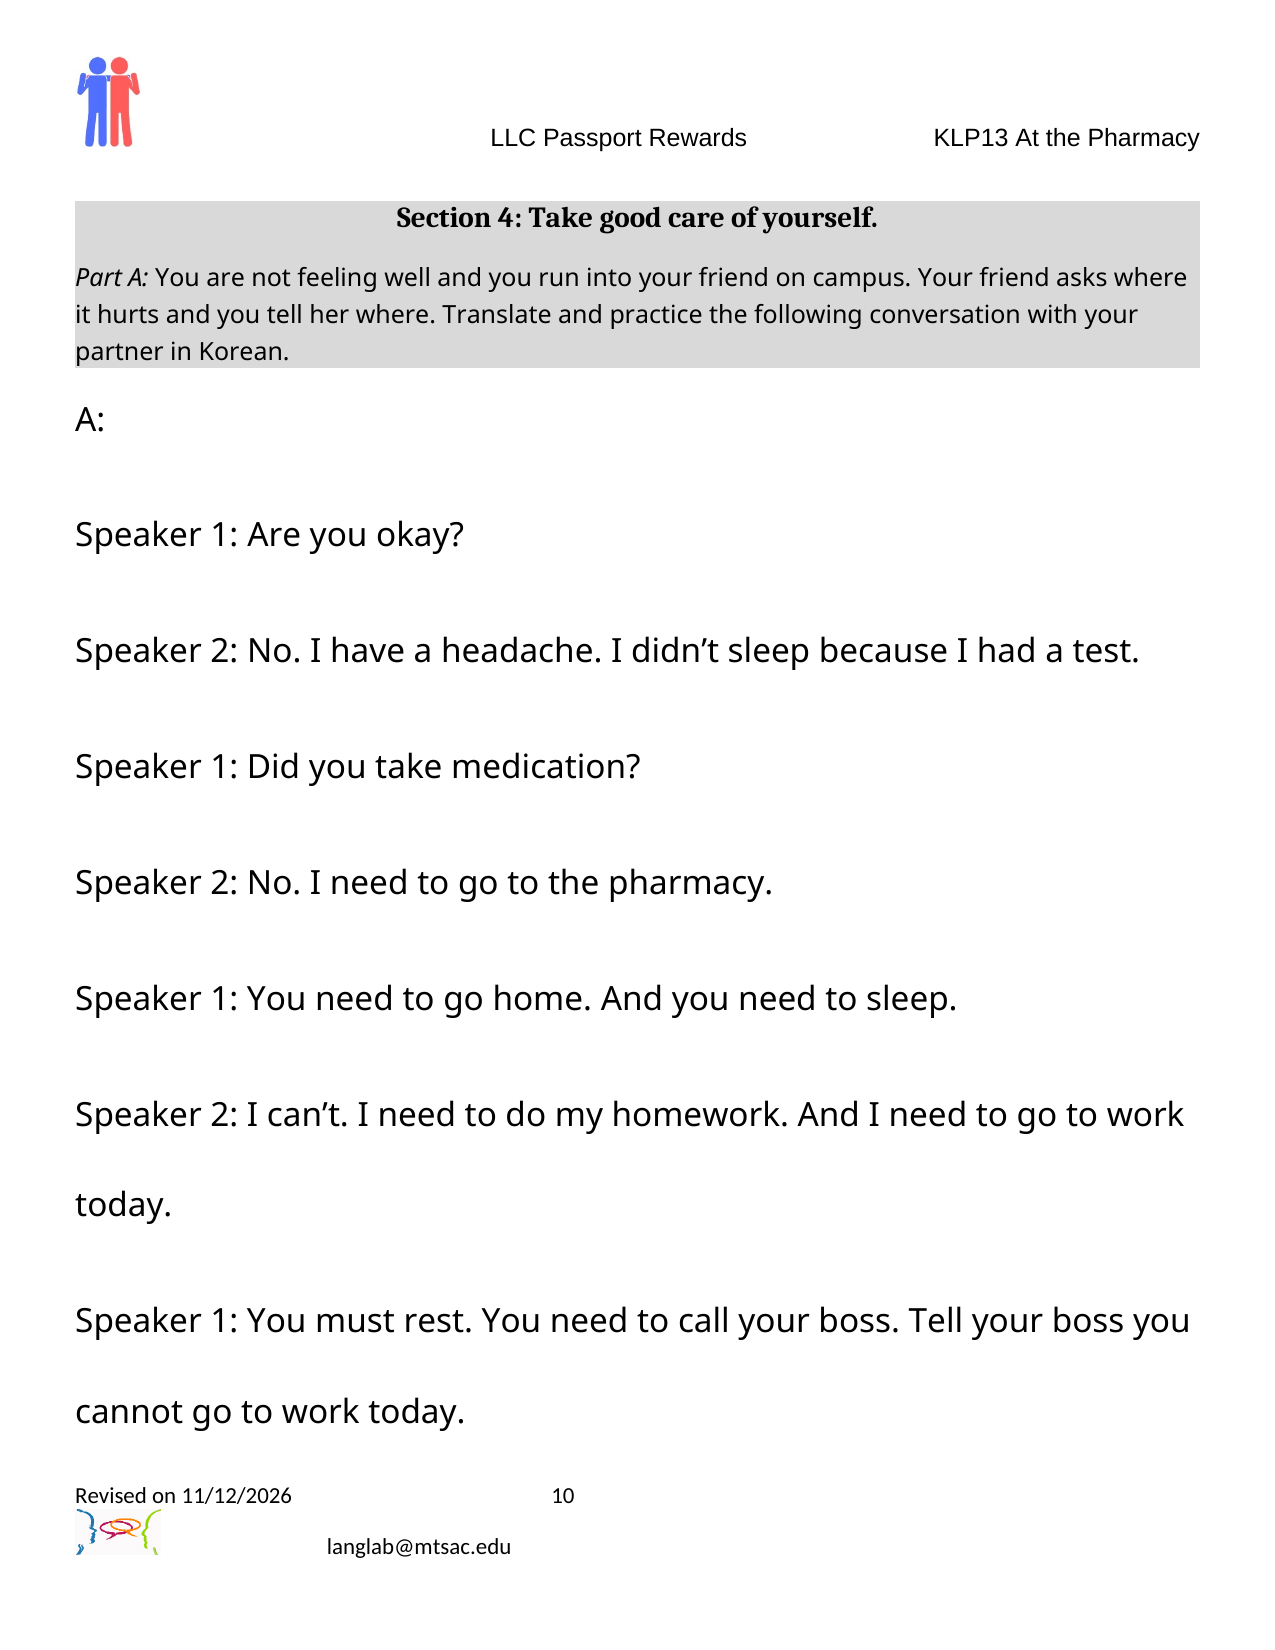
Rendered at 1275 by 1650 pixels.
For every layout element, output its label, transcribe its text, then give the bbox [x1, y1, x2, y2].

text Part A: You are not feeling well and you run into your friend on campus. Your friend asks where it hurts and you tell her where. Translate and practice the following conversation with your partner in Korean. [75, 260, 1200, 368]
picture [75, 1509, 161, 1555]
list Speaker 1: Are you okay? [75, 511, 1200, 557]
list Speaker 1: You must rest. You need to call your boss. Tell your boss you cannot go to work today. [75, 1297, 1200, 1433]
list Speaker 1: You need to go home. And you need to sleep. [75, 974, 1200, 1020]
list Speaker 1: Did you take medication? [75, 743, 1200, 788]
picture [75, 56, 141, 147]
list A: [75, 395, 1200, 441]
list Speaker 2: I can’t. I need to do my homework. And I need to go to work today. [75, 1090, 1200, 1227]
subtitle Section 4: Take good care of yourself. [75, 201, 1200, 235]
list Speaker 2: No. I have a headache. I didn’t sleep because I had a test. [75, 627, 1200, 672]
list Speaker 2: No. I need to go to the pharmacy. [75, 859, 1200, 904]
